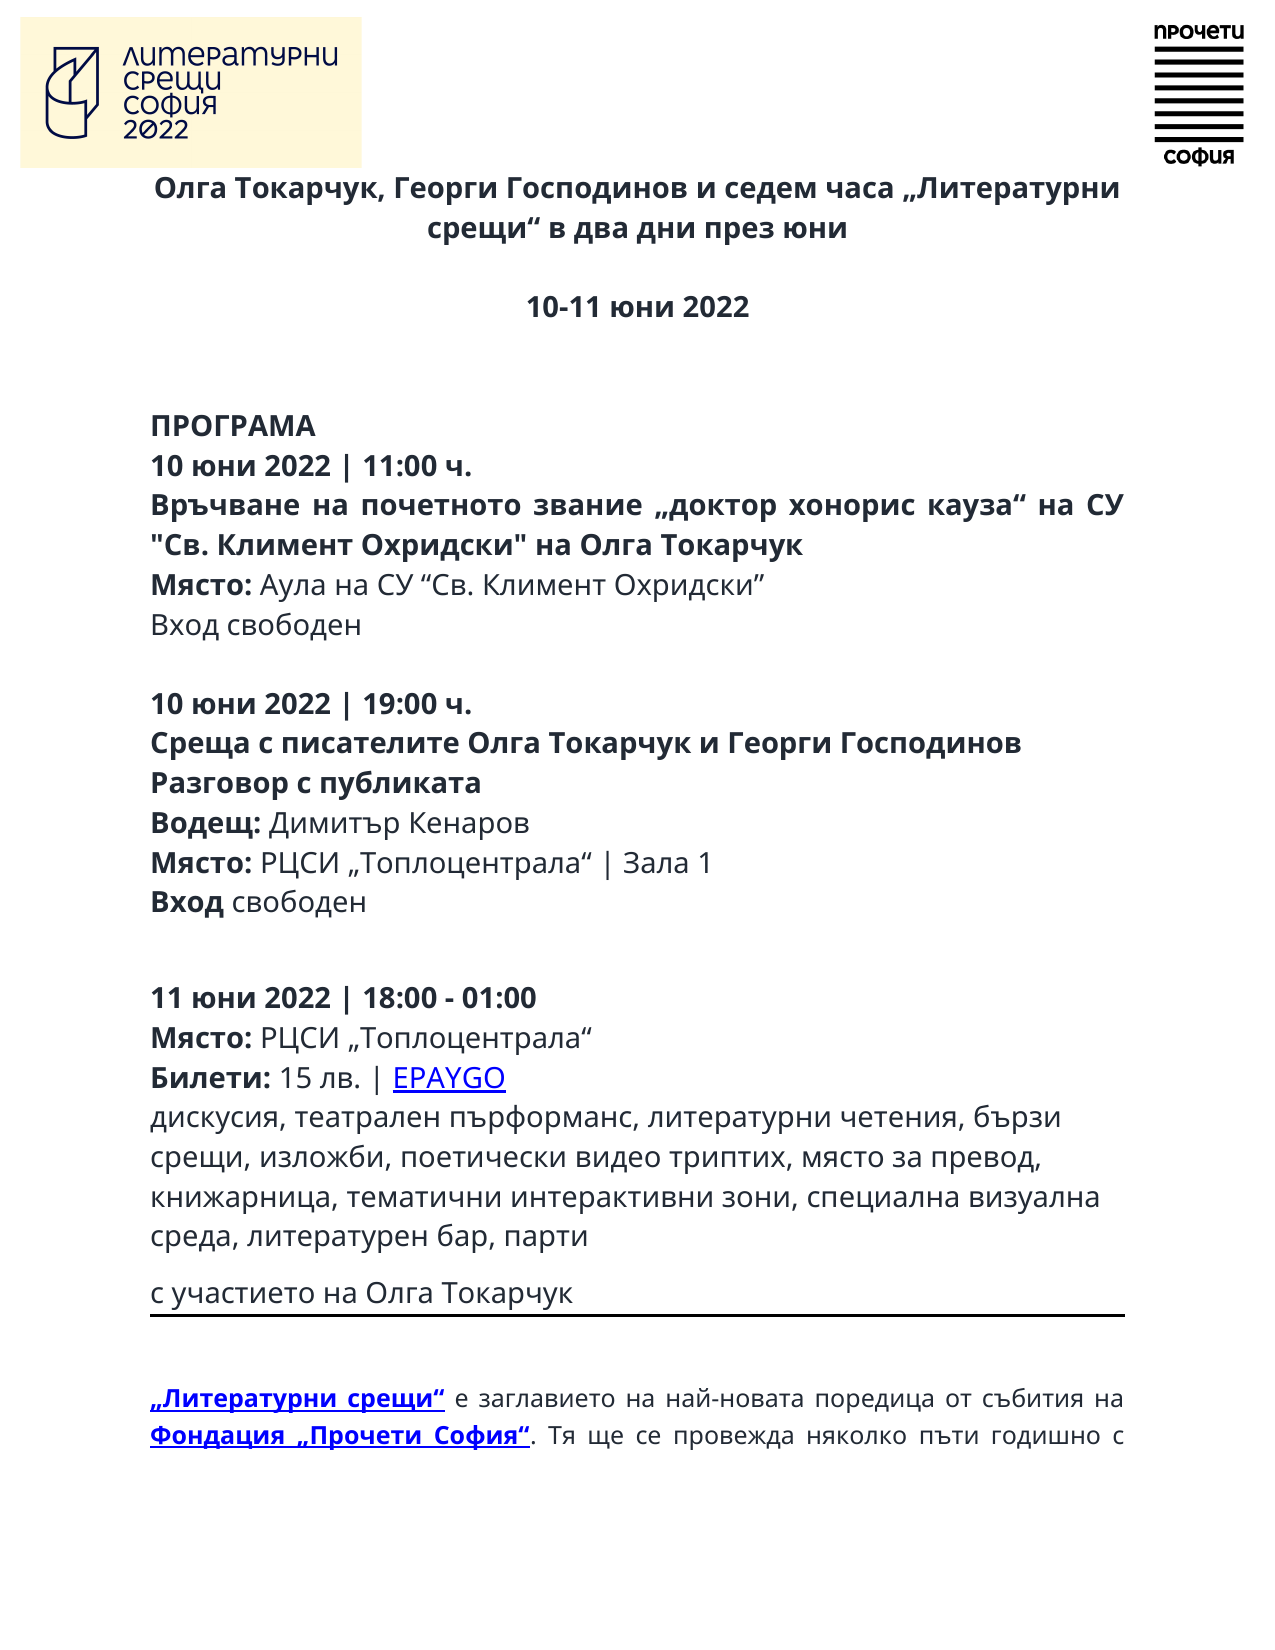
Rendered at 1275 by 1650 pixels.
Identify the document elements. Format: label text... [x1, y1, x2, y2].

text Място: Аула на СУ “Св. Климент Охридски” [150, 564, 1125, 604]
text Вход свободен [150, 882, 1125, 921]
text Вход свободен [150, 604, 1125, 643]
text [150, 1381, 1125, 1452]
text дискусия, театрален пърформанс, литературни четения, бързи срещи, изложби, поетически видео триптих, място за превод, книжарница, тематични интерактивни зони, специална визуална среда, литературен бар, парти [150, 1097, 1125, 1255]
text Разговор с публиката [150, 762, 1125, 802]
text ПРОГРАМА [150, 405, 1125, 445]
picture [20, 17, 362, 168]
picture [1139, 14, 1259, 174]
text Водещ: Димитър Кенаров [150, 802, 1125, 842]
text 10 юни 2022 | 11:00 ч. [150, 445, 1125, 485]
text Олга Токарчук, Георги Господинов и седем часа „Литературни срещи“ в два дни през юни [150, 150, 1125, 247]
text 11 юни 2022 | 18:00 - 01:00 [150, 978, 1125, 1017]
text 10-11 юни 2022 [150, 286, 1125, 326]
text Билети: 15 лв. | EPAYGO [150, 1057, 1125, 1097]
text Място: РЦСИ „Топлоцентрала“ | Зала 1 [150, 842, 1125, 882]
text Среща с писателите Олга Токарчук и Георги Господинов [150, 723, 1125, 762]
text Място: РЦСИ „Топлоцентрала“ [150, 1017, 1125, 1057]
text 10 юни 2022 | 19:00 ч. [150, 683, 1125, 723]
text с участието на Олга Токарчук [150, 1272, 1125, 1314]
text Връчване на почетното звание „доктор хонорис кауза“ на СУ "Св. Климент Охридски" на Олга Токарчук [150, 485, 1125, 564]
